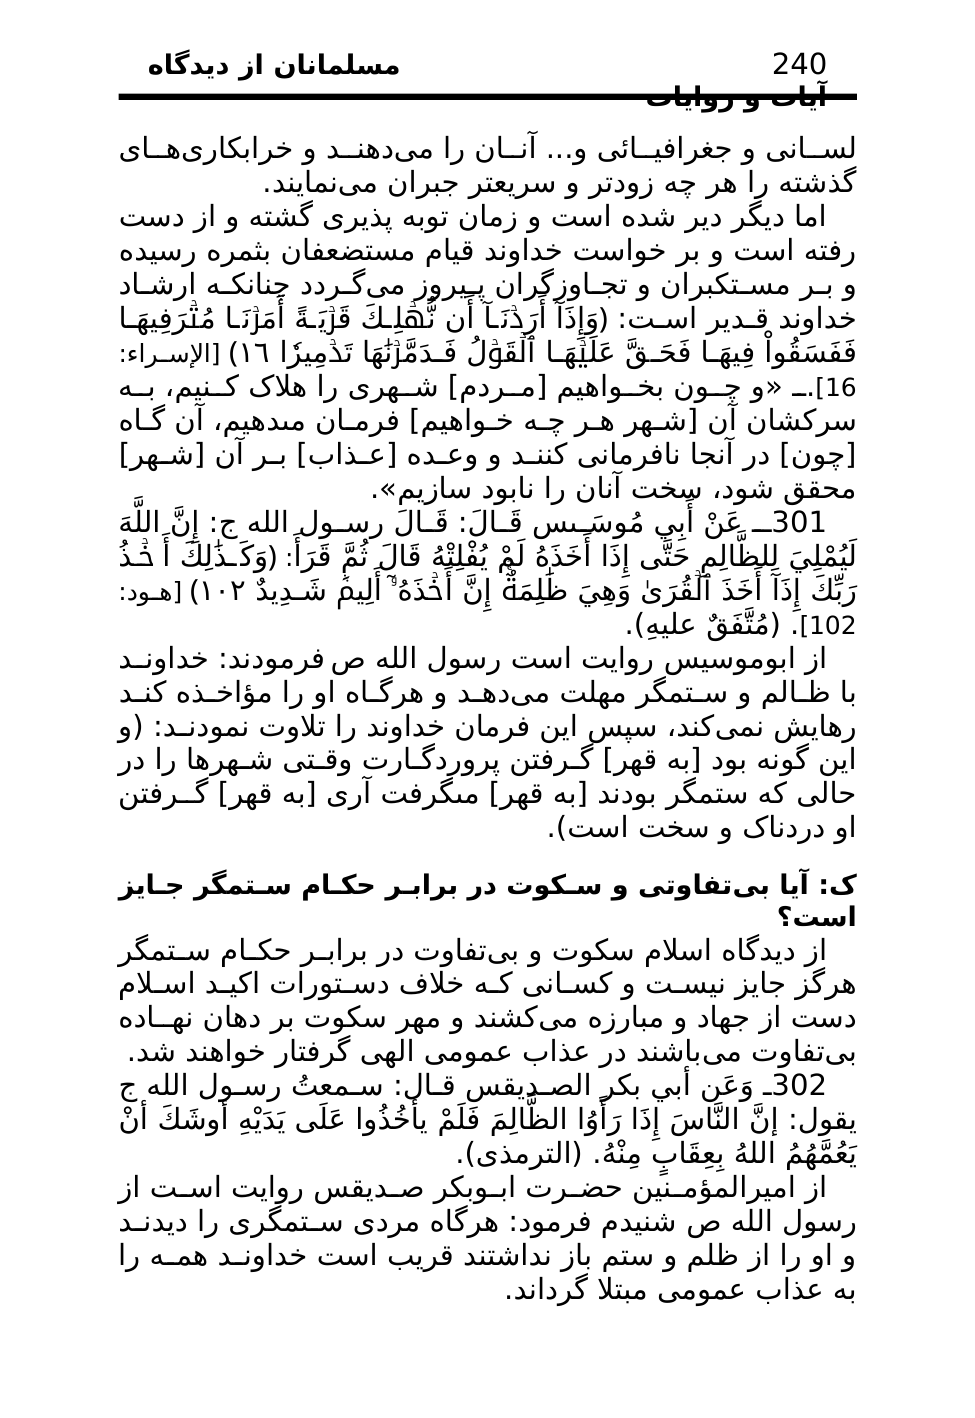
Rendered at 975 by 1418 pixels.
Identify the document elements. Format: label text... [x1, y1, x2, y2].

text 302ـ وَعَن أبي بكر الصديقس قال: سمعتُ رسول الله ج يقول: إنَّ النَّاسَ إِذَا رَأَوُا الظَّالِمَ فَلَمْ يأخُذُوا عَلَى يَدَيْهِ أوشَكَ أنْ يَعُمَّهُمُ اللهُ بِعِقَابٍ مِنْهُ. (الترمذی). [118, 1069, 857, 1171]
text اما دیگر دیر شده است و زمان توبه پذیری گشته و از دست رفته است و بر خواست خداوند قیام مستضعفان بثمره رسیده و بر مستکبران و تجاوزگران پیروز می‌گردد چنانکه ارشاد خداوند قدیر است: ﴿وَإِذَآ أَرَدۡنَآ أَن نُّهۡلِكَ قَرۡيَةً أَمَرۡنَا مُتۡرَفِيهَا فَفَسَقُواْ فِيهَا فَحَقَّ عَلَيۡهَا ٱلۡقَوۡلُ فَدَمَّرۡنَٰهَا تَدۡمِيرٗا ١٦﴾ [الإسراء: 16]. «و چون بخواهیم [مردم‏] شهرى را هلاک کنیم، به سرکشان آن [شهر هر چه خواهیم‏] فرمان مى‏دهیم، آن گاه [چون‏] در آنجا نافرمانى کنند و وعده [عذاب‏] بر آن [شهر] محقق شود، سخت آنان را نابود سازیم». [118, 199, 857, 505]
text از دیدگاه اسلام سکوت و بی‌تفاوت در برابر حکام ستمگر هرگز جایز نیست و کسانی که خلاف دستورات اکید اسلام دست از جهاد و مبارزه می‌کشند و مهر سکوت بر دهان نهاده بی‌تفاوت می‌باشند در عذاب عمومی الهی گرفتار خواهند شد. [118, 933, 857, 1069]
text از امیرالمؤمنین حضرت ابوبکر صدیقس روایت است از رسول الله ص شنیدم فرمود: هرگاه مردی ستمگری را دیدند و او را از ظلم و ستم باز نداشتند قریب است خداوند همه را به عذاب عمومی مبتلا گرداند. [118, 1171, 857, 1306]
text از ابوموسیس روایت است رسول الله ص فرمودند: خداوند با ظالم و ستمگر مهلت می‌دهد و هرگاه او را مؤاخذه کند رهایش نمی‌کند، سپس این فرمان خداوند را تلاوت نمودند: (و این گونه بود [به قهر] گرفتن پروردگارت وقتى شهرها را در حالى که ستمگر بودند [به قهر] مى‏گرفت آرى [به قهر] گرفتن او دردناک و سخت است). [118, 641, 857, 845]
text ک: آیا بی‌تفاوتی و سکوت در برابر حکام ستمگر جایز است؟ [118, 870, 857, 933]
text 301ـ عَنْ أَبِي مُوسَىس قَالَ: قَالَ رسول الله ج: إِنَّ اللَّهَ لَيُمْلِيَ لِلظَّالِمِ حَتَّى إِذَا أَخَذَهُ لَمْ يُفْلِتْهُ قَالَ ثُمَّ قَرَأَ: ﴿وَكَذَٰلِكَ أَخۡذُ رَبِّكَ إِذَآ أَخَذَ ٱلۡقُرَىٰ وَهِيَ ظَٰلِمَةٌۚ إِنَّ أَخۡذَهُۥٓ أَلِيمٞ شَدِيدٌ ١٠٢﴾ [هود:102]. (مُتَّفَقٌ علیهِ). [118, 505, 857, 641]
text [118, 132, 857, 199]
